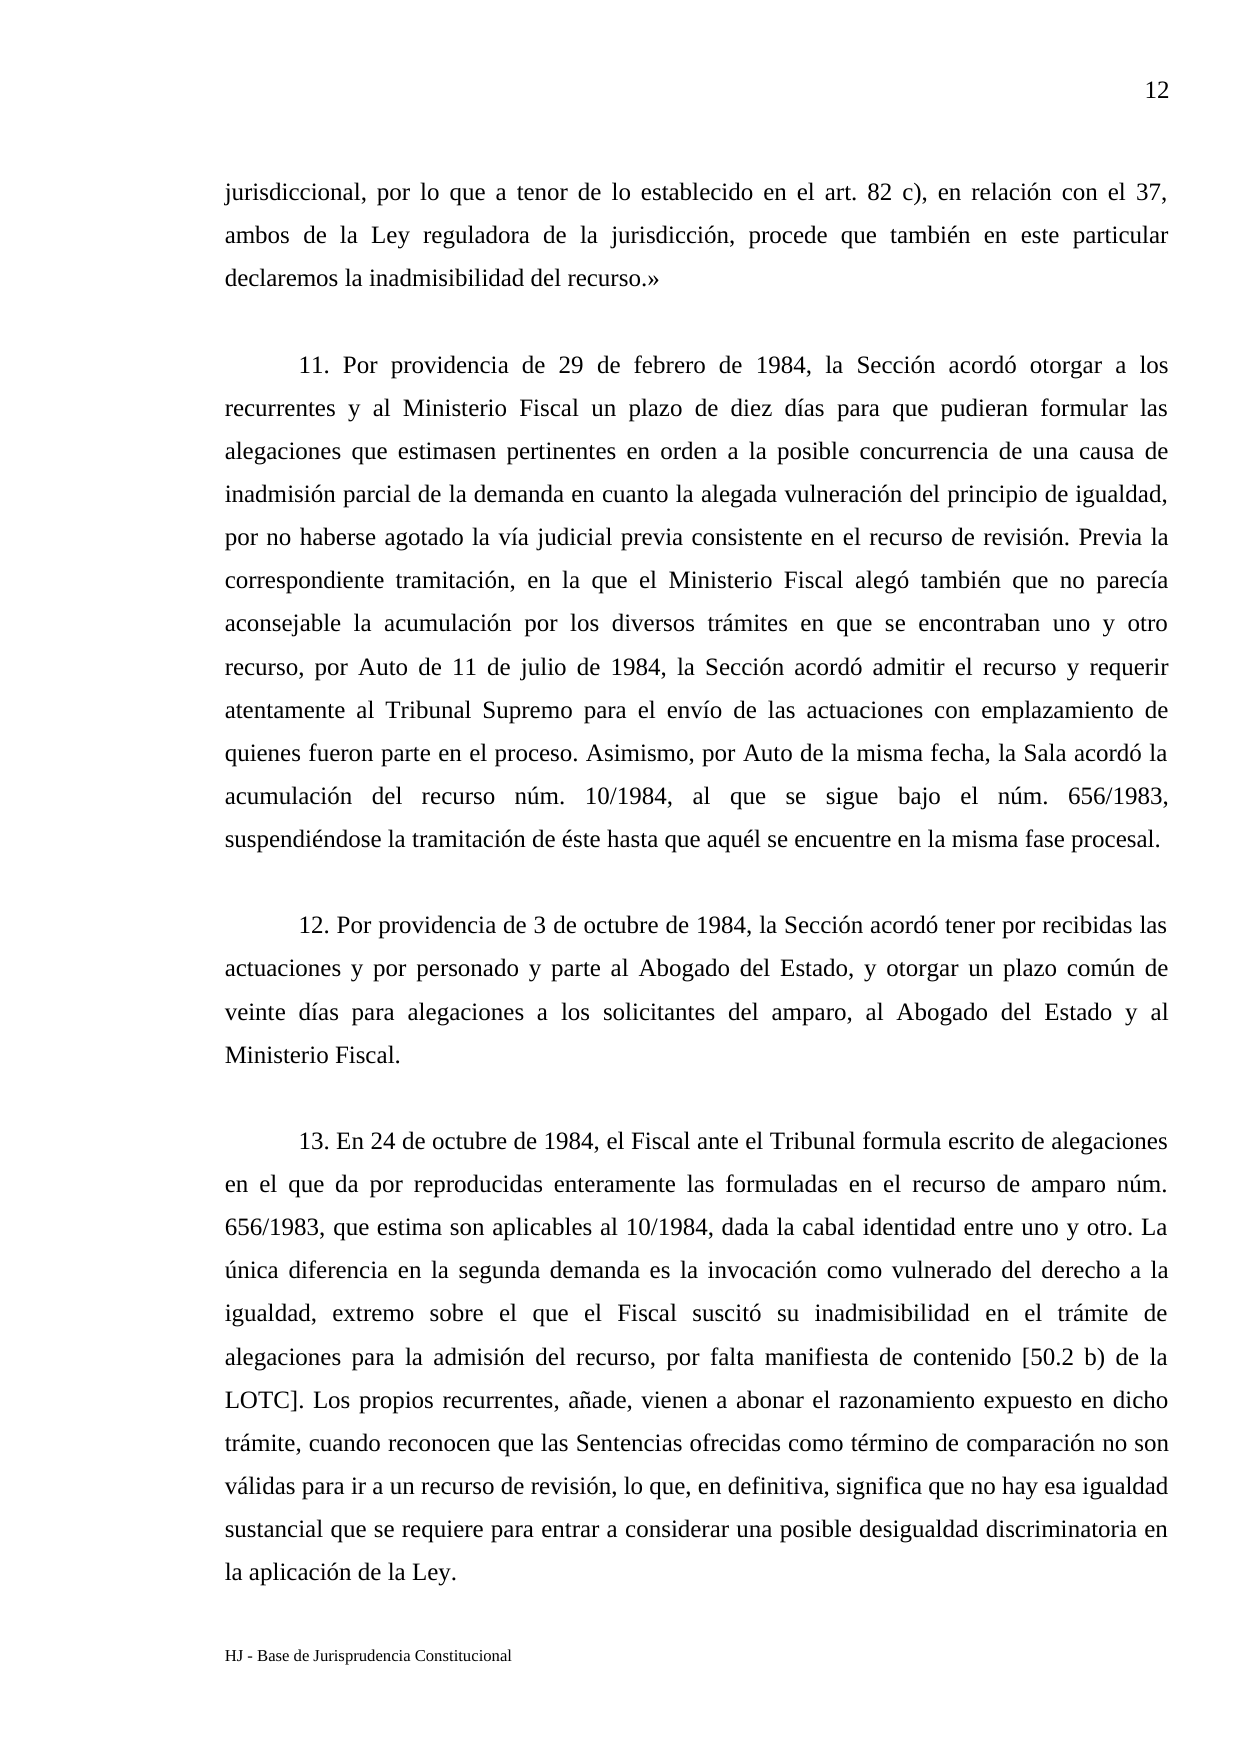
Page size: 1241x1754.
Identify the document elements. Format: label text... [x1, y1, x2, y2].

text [224, 177, 1169, 292]
text 12. Por providencia de 3 de octubre de 1984, la Sección acordó tener por recibidas las actuaciones y por personado y parte al Abogado del Estado, y otorgar un plazo común de veinte días para alegaciones a los solicitantes del amparo, al Abogado del Estado y al Ministerio Fiscal. [224, 910, 1169, 1068]
text 13. En 24 de octubre de 1984, el Fiscal ante el Tribunal formula escrito de alegaciones en el que da por reproducidas enteramente las formuladas en el recurso de amparo núm. 656/1983, que estima son aplicables al 10/1984, dada la cabal identidad entre uno y otro. La única diferencia en la segunda demanda es la invocación como vulnerado del derecho a la igualdad, extremo sobre el que el Fiscal suscitó su inadmisibilidad en el trámite de alegaciones para la admisión del recurso, por falta manifiesta de contenido [50.2 b) de la LOTC]. Los propios recurrentes, añade, vienen a abonar el razonamiento expuesto en dicho trámite, cuando reconocen que las Sentencias ofrecidas como término de comparación no son válidas para ir a un recurso de revisión, lo que, en definitiva, significa que no hay esa igualdad sustancial que se requiere para entrar a considerar una posible desigualdad discriminatoria en la aplicación de la Ley. [224, 1126, 1169, 1586]
text 11. Por providencia de 29 de febrero de 1984, la Sección acordó otorgar a los recurrentes y al Ministerio Fiscal un plazo de diez días para que pudieran formular las alegaciones que estimasen pertinentes en orden a la posible concurrencia de una causa de inadmisión parcial de la demanda en cuanto la alegada vulneración del principio de igualdad, por no haberse agotado la vía judicial previa consistente en el recurso de revisión. Previa la correspondiente tramitación, en la que el Ministerio Fiscal alegó también que no parecía aconsejable la acumulación por los diversos trámites en que se encontraban uno y otro recurso, por Auto de 11 de julio de 1984, la Sección acordó admitir el recurso y requerir atentamente al Tribunal Supremo para el envío de las actuaciones con emplazamiento de quienes fueron parte en el proceso. Asimismo, por Auto de la misma fecha, la Sala acordó la acumulación del recurso núm. 10/1984, al que se sigue bajo el núm. 656/1983, suspendiéndose la tramitación de éste hasta que aquél se encuentre en la misma fase procesal. [224, 350, 1169, 853]
